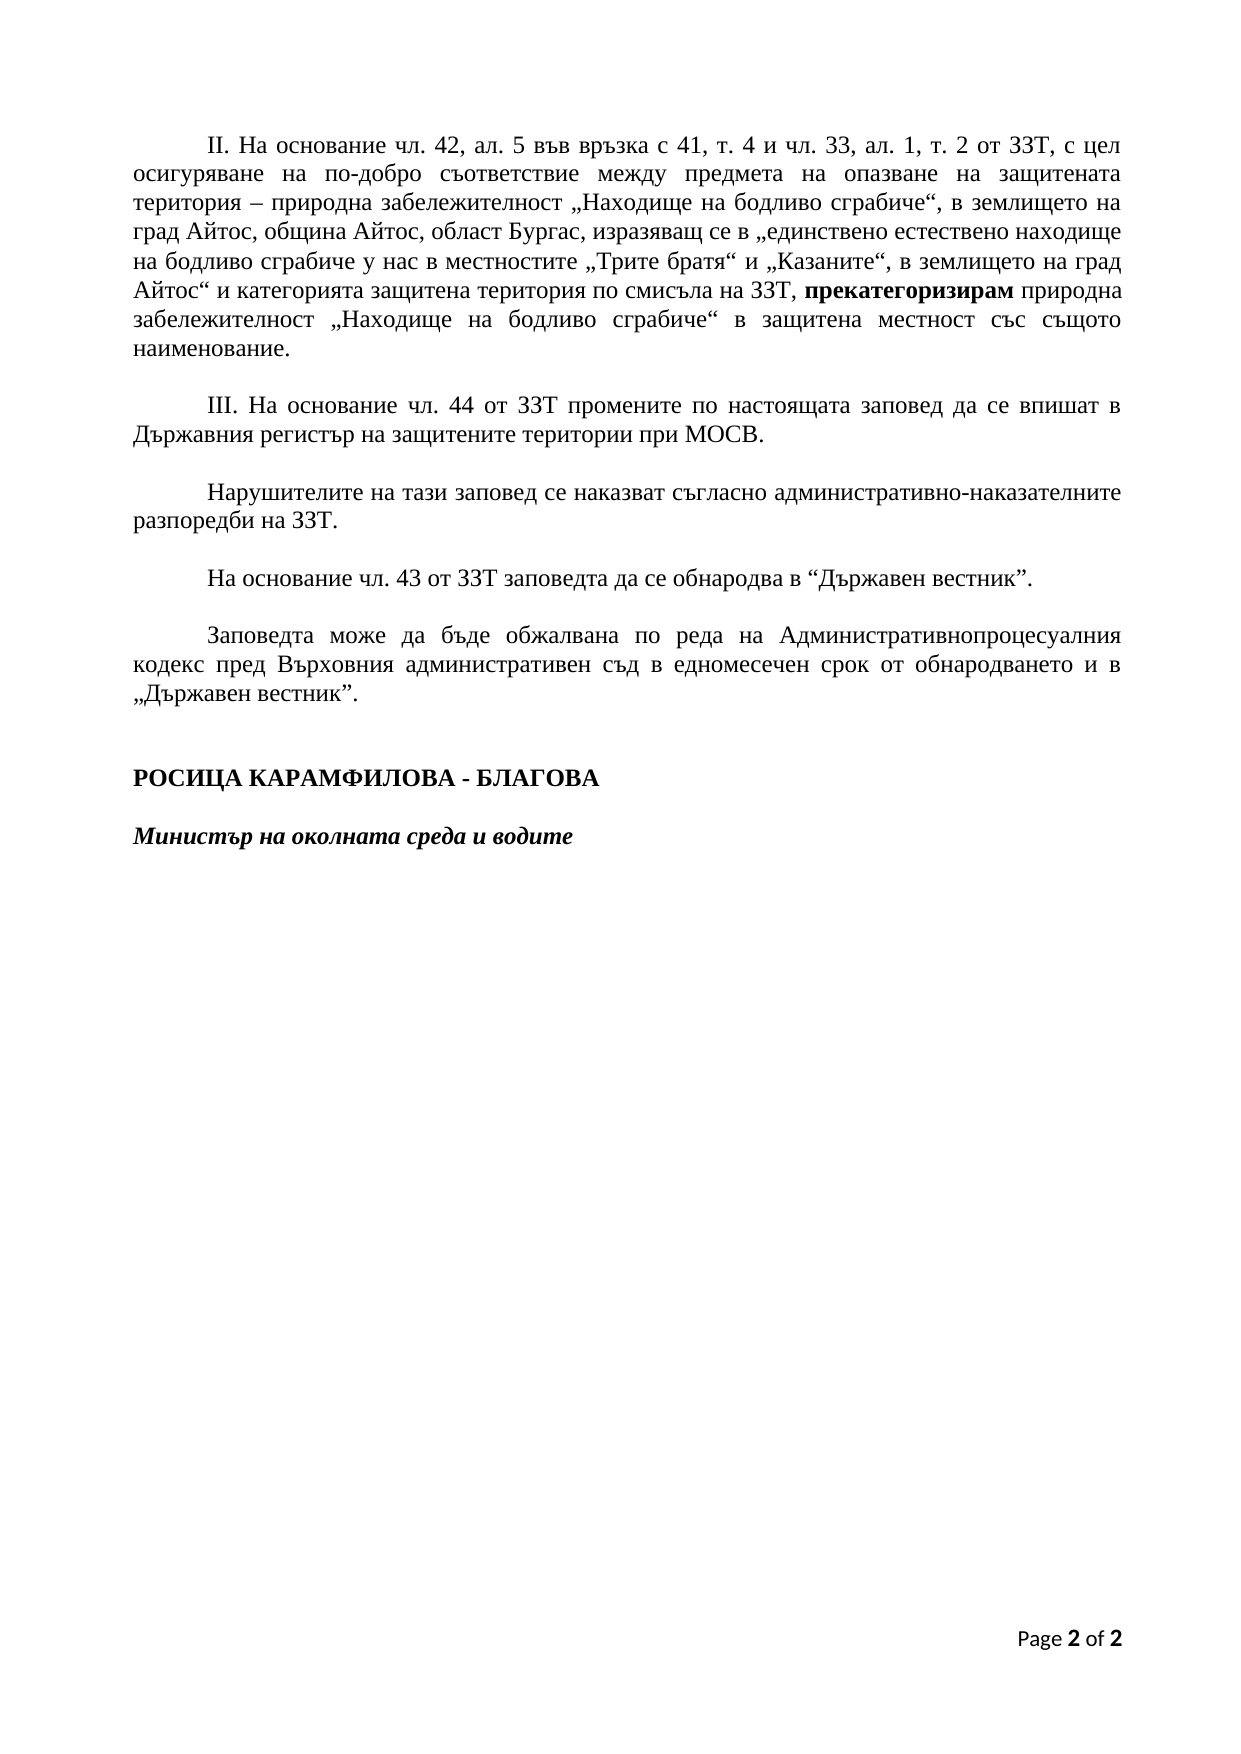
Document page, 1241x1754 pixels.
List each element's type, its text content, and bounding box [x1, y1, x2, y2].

text III. На основание чл. 44 от ЗЗТ промените по настоящата заповед да се впишат в Държавния регистър на защитените територии при МОСВ. [133, 390, 1122, 448]
text На основание чл. 43 от ЗЗТ заповедта да се обнародва в “Държавен вестник”. [133, 563, 1122, 592]
text Министър на околната среда и водите [133, 821, 1122, 849]
text ІІ. На основание чл. 42, ал. 5 във връзка с 41, т. 4 и чл. 33, ал. 1, т. 2 от ЗЗТ, с цел осигуряване на по-добро съответствие между предмета на опазване на защитената територия – природна забележителност „Находище на бодливо сграбиче“, в землището на град Айтос, община Айтос, област Бургас, изразяващ се в „единствено естествено находище на бодливо сграбиче у нас в местностите „Трите братя“ и „Казаните“, в землището на град Айтос“ и категорията защитена територия по смисъла на ЗЗТ, прекатегоризирам природна забележителност „Находище на бодливо сграбиче“ в защитена местност със същото наименование. [133, 130, 1122, 362]
text Нарушителите на тази заповед се наказват съгласно административно-наказателните разпоредби на ЗЗТ. [133, 477, 1122, 534]
text Заповедта може да бъде обжалвана по реда на Административнопроцесуалния кодекс пред Върховния административен съд в едномесечен срок от обнародването и в „Държавен вестник”. [133, 620, 1122, 707]
text РОСИЦА КАРАМФИЛОВА - БЛАГОВА [133, 763, 1122, 792]
